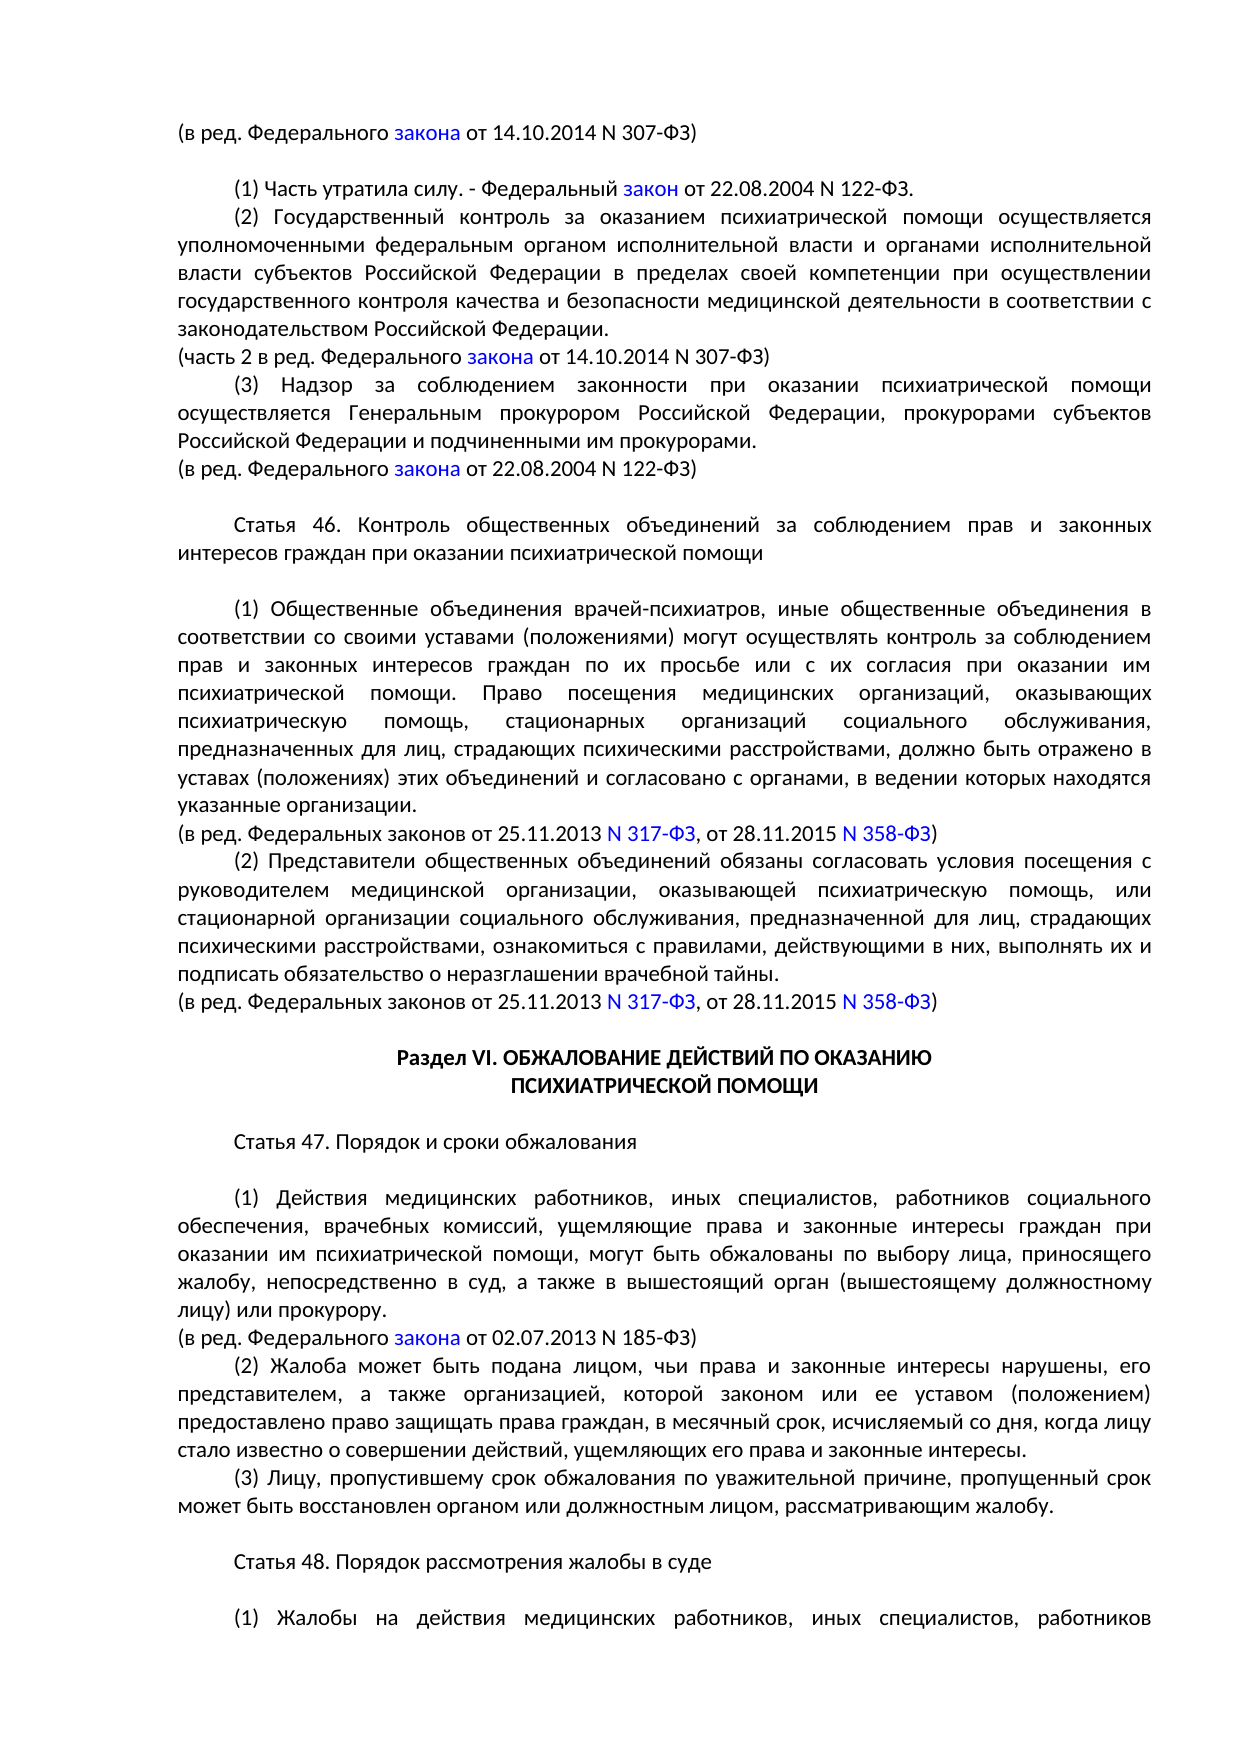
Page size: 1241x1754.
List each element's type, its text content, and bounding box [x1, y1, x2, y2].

text Статья 47. Порядок и сроки обжалования [177, 1127, 1152, 1155]
text (в ред. Федерального закона от 02.07.2013 N 185-ФЗ) [177, 1323, 1152, 1351]
text (3) Надзор за соблюдением законности при оказании психиатрической помощи осуществляется Генеральным прокурором Российской Федерации, прокурорами субъектов Российской Федерации и подчиненными им прокурорами. [177, 370, 1152, 454]
text (часть 2 в ред. Федерального закона от 14.10.2014 N 307-ФЗ) [177, 342, 1152, 370]
text (1) Действия медицинских работников, иных специалистов, работников социального обеспечения, врачебных комиссий, ущемляющие права и законные интересы граждан при оказании им психиатрической помощи, могут быть обжалованы по выбору лица, приносящего жалобу, непосредственно в суд, а также в вышестоящий орган (вышестоящему должностному лицу) или прокурору. [177, 1183, 1152, 1323]
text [177, 1603, 1152, 1631]
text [177, 118, 1152, 146]
title Раздел VI. ОБЖАЛОВАНИЕ ДЕЙСТВИЙ ПО ОКАЗАНИЮ [177, 1043, 1152, 1071]
text (1) Часть утратила силу. - Федеральный закон от 22.08.2004 N 122-ФЗ. [177, 174, 1152, 202]
text (2) Представители общественных объединений обязаны согласовать условия посещения с руководителем медицинской организации, оказывающей психиатрическую помощь, или стационарной организации социального обслуживания, предназначенной для лиц, страдающих психическими расстройствами, ознакомиться с правилами, действующими в них, выполнять их и подписать обязательство о неразглашении врачебной тайны. [177, 847, 1152, 987]
text (1) Общественные объединения врачей-психиатров, иные общественные объединения в соответствии со своими уставами (положениями) могут осуществлять контроль за соблюдением прав и законных интересов граждан по их просьбе или с их согласия при оказании им психиатрической помощи. Право посещения медицинских организаций, оказывающих психиатрическую помощь, стационарных организаций социального обслуживания, предназначенных для лиц, страдающих психическими расстройствами, должно быть отражено в уставах (положениях) этих объединений и согласовано с органами, в ведении которых находятся указанные организации. [177, 594, 1152, 819]
text Статья 48. Порядок рассмотрения жалобы в суде [177, 1547, 1152, 1575]
title ПСИХИАТРИЧЕСКОЙ ПОМОЩИ [177, 1071, 1152, 1099]
text (в ред. Федеральных законов от 25.11.2013 N 317-ФЗ, от 28.11.2015 N 358-ФЗ) [177, 987, 1152, 1015]
text (в ред. Федеральных законов от 25.11.2013 N 317-ФЗ, от 28.11.2015 N 358-ФЗ) [177, 819, 1152, 847]
text (3) Лицу, пропустившему срок обжалования по уважительной причине, пропущенный срок может быть восстановлен органом или должностным лицом, рассматривающим жалобу. [177, 1463, 1152, 1519]
text (2) Государственный контроль за оказанием психиатрической помощи осуществляется уполномоченными федеральным органом исполнительной власти и органами исполнительной власти субъектов Российской Федерации в пределах своей компетенции при осуществлении государственного контроля качества и безопасности медицинской деятельности в соответствии с законодательством Российской Федерации. [177, 202, 1152, 342]
text Статья 46. Контроль общественных объединений за соблюдением прав и законных интересов граждан при оказании психиатрической помощи [177, 510, 1152, 566]
text (2) Жалоба может быть подана лицом, чьи права и законные интересы нарушены, его представителем, а также организацией, которой законом или ее уставом (положением) предоставлено право защищать права граждан, в месячный срок, исчисляемый со дня, когда лицу стало известно о совершении действий, ущемляющих его права и законные интересы. [177, 1351, 1152, 1463]
text (в ред. Федерального закона от 22.08.2004 N 122-ФЗ) [177, 454, 1152, 482]
